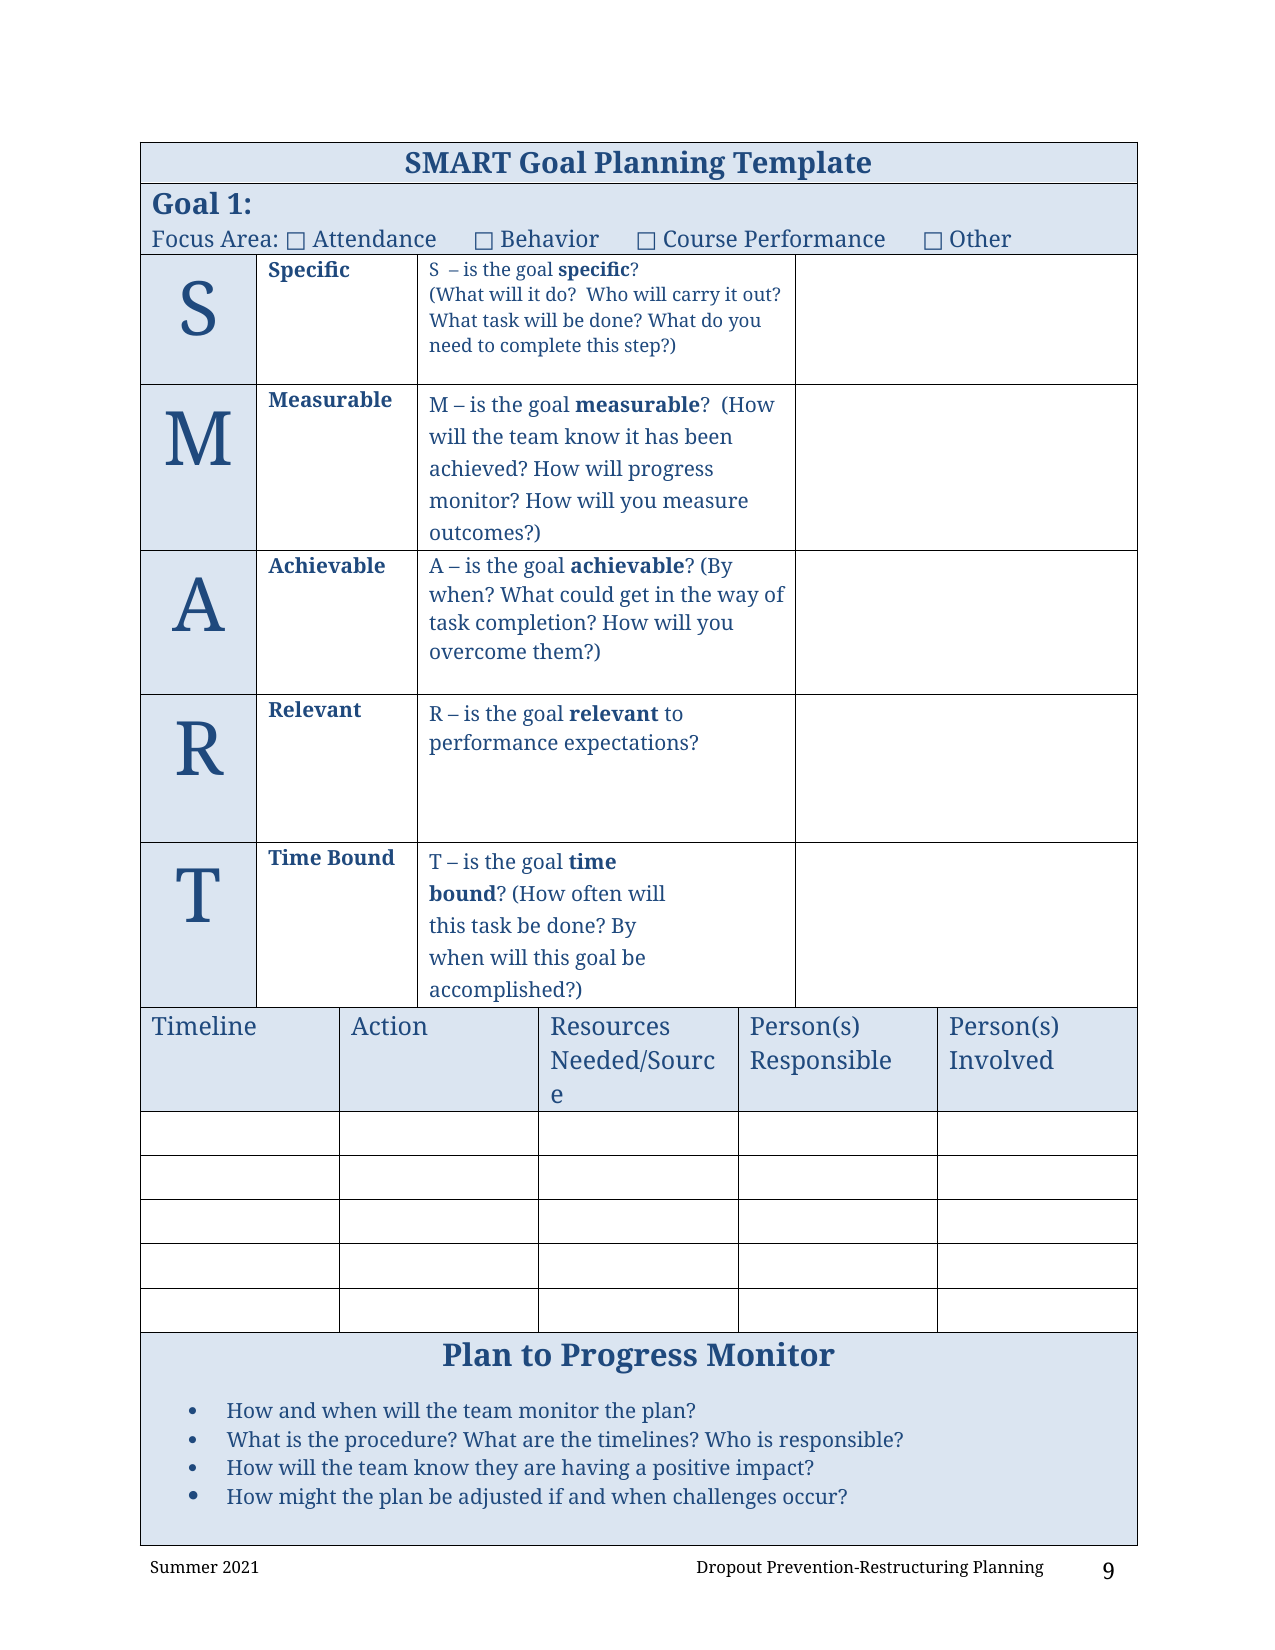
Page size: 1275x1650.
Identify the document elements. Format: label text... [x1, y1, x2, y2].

table_cell Resources Needed/Source [539, 1008, 738, 1111]
table_cell [938, 1289, 1137, 1332]
table_cell [796, 695, 1137, 842]
table_cell [938, 1112, 1137, 1155]
table_cell T [141, 843, 256, 1007]
table_header SMART Goal Planning Template [141, 143, 1137, 182]
table_cell [340, 1244, 538, 1287]
table_cell [340, 1112, 538, 1155]
table_cell R – is the goal relevant to performance expectations? [418, 695, 795, 842]
table_cell [340, 1289, 538, 1332]
table_cell Person(s) Responsible [739, 1008, 937, 1111]
table_cell [796, 385, 1137, 550]
table_cell [539, 1289, 738, 1332]
table_cell M – is the goal measurable? (How will the team know it has been achieved? How will progress monitor? How will you measure outcomes?) [418, 385, 795, 550]
table_cell [739, 1112, 937, 1155]
table_cell Action [340, 1008, 538, 1111]
table_cell [141, 1156, 339, 1199]
table_cell Measurable [257, 385, 417, 550]
table_cell [796, 843, 1137, 1007]
table_cell [141, 1289, 339, 1332]
table_cell Specific [257, 255, 417, 384]
table_cell [739, 1200, 937, 1243]
table_cell [539, 1244, 738, 1287]
table_cell [938, 1156, 1137, 1199]
table_cell S – is the goal specific? (What will it do? Who will carry it out? What task will be done? What do you need to complete this step?) [418, 255, 795, 384]
table_cell [796, 255, 1137, 384]
table_cell [796, 551, 1137, 694]
table_cell [739, 1244, 937, 1287]
table_cell [141, 1200, 339, 1243]
table_cell Timeline [141, 1008, 339, 1111]
table_cell A – is the goal achievable? (By when? What could get in the way of task completion? How will you overcome them?) [418, 551, 795, 694]
table_cell [938, 1200, 1137, 1243]
table_cell Time Bound [257, 843, 417, 1007]
table_cell [340, 1200, 538, 1243]
table_cell M [141, 385, 256, 550]
table_cell [539, 1200, 738, 1243]
table_cell [739, 1289, 937, 1332]
table_cell Plan to Progress Monitor How and when will the team monitor the plan? What is the procedure? What are the timelines? Who is responsible? How will the team know they are having a positive impact? How might the plan be adjusted if and when challenges occur? [141, 1333, 1137, 1545]
table_cell [539, 1112, 738, 1155]
table_cell [539, 1156, 738, 1199]
table_cell Person(s) Involved [938, 1008, 1137, 1111]
table_cell Goal 1: Focus Area: □ Attendance □ Behavior □ Course Performance □ Other [141, 184, 1137, 254]
table_cell S [141, 255, 256, 384]
table_cell A [141, 551, 256, 694]
table_cell [141, 1112, 339, 1155]
table_cell T – is the goal time bound? (How often will this task be done? By when will this goal be accomplished?) [418, 843, 795, 1007]
table_cell [340, 1156, 538, 1199]
table_cell [141, 1244, 339, 1287]
table_cell [938, 1244, 1137, 1287]
table_cell Relevant [257, 695, 417, 842]
table_cell R [141, 695, 256, 842]
table_cell Achievable [257, 551, 417, 694]
table_cell [739, 1156, 937, 1199]
